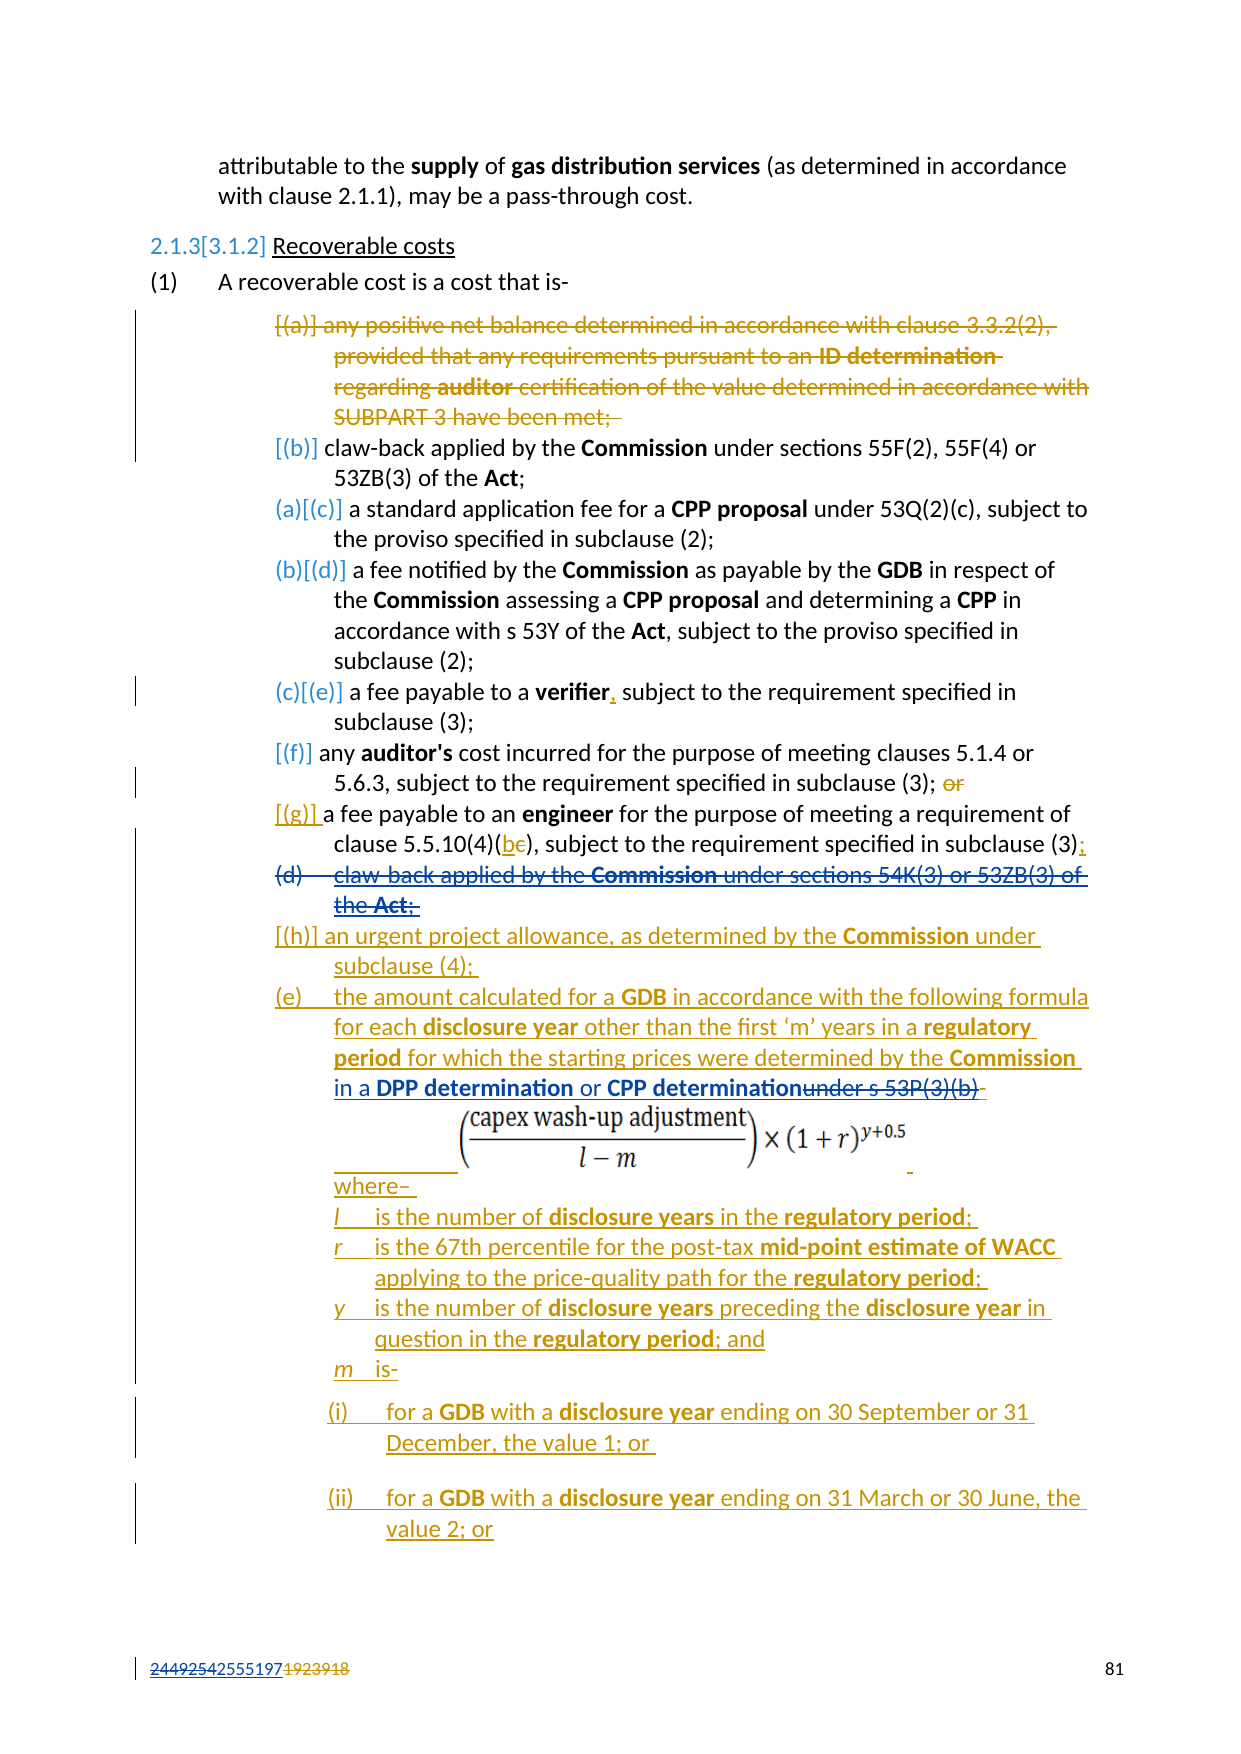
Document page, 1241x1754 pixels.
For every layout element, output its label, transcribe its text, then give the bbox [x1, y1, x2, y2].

subtitle a fee notified by the Commission as payable by the GDB in respect of the Commission assessing a CPP proposal and determining a CPP in accordance with s 53Y of the Act, subject to the proviso specified in subclause (2); [275, 554, 1090, 676]
picture [458, 1103, 907, 1171]
subtitle claw-back applied by the Commission under sections 55F(2), 55F(4) or 53ZB(3) of the Act; [275, 432, 1090, 493]
subtitle Recoverable costs [150, 230, 1090, 260]
subtitle any auditor's cost incurred for the purpose of meeting clauses 5.1.4 or 5.6.3, subject to the requirement specified in subclause (3); [275, 737, 1090, 798]
subtitle A recoverable cost is a cost that is- [150, 267, 1090, 297]
subtitle a fee payable to an engineer for the purpose of meeting a requirement of clause 5.5.10(4)(), subject to the requirement specified in subclause (3) [275, 798, 1090, 859]
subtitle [150, 150, 1090, 211]
subtitle a standard application fee for a CPP proposal under 53Q(2)(c), subject to the proviso specified in subclause (2); [275, 493, 1090, 554]
subtitle a fee payable to a verifier subject to the requirement specified in subclause (3); [275, 676, 1090, 737]
